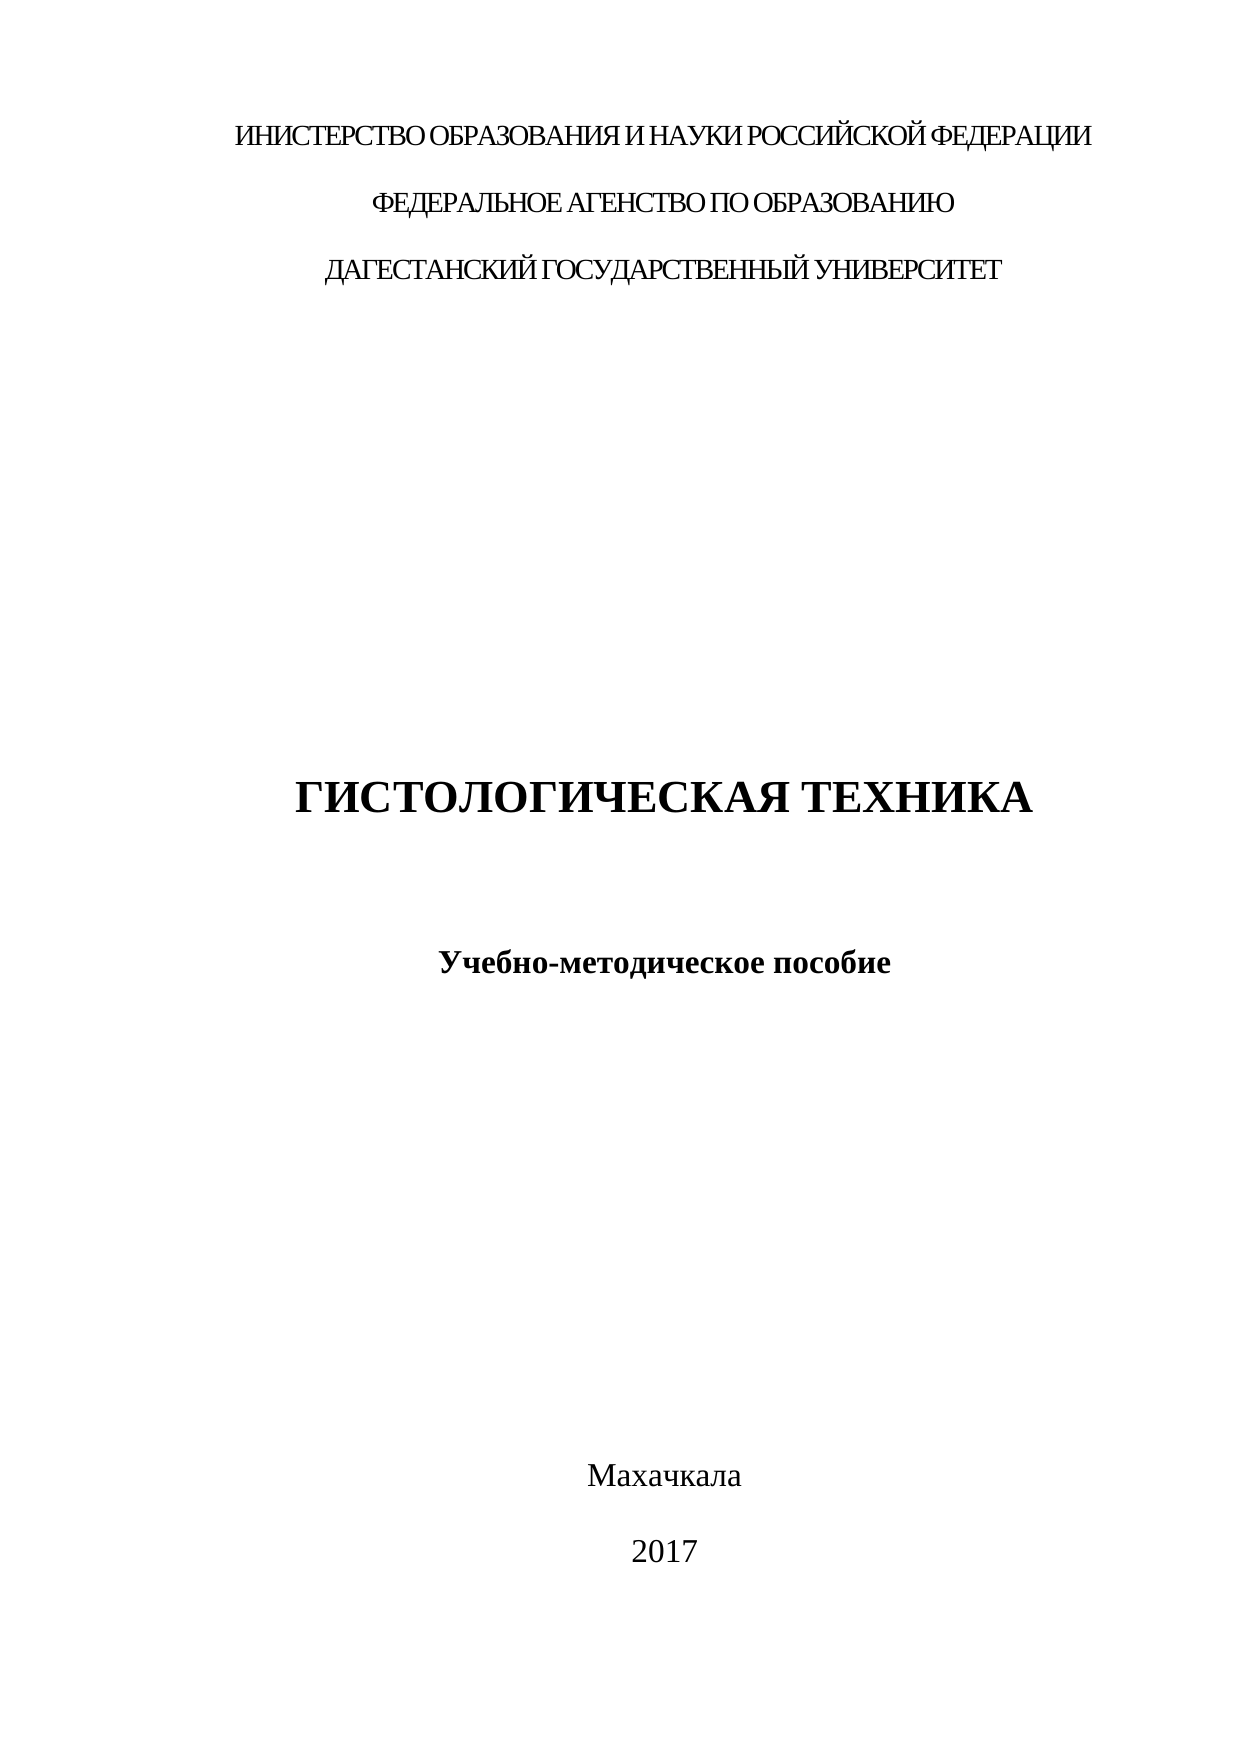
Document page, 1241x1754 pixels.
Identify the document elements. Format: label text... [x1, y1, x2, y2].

text ФЕДЕРАЛЬНОЕ АГЕНСТВО ПО ОБРАЗОВАНИЮ [177, 185, 1152, 219]
text ДАГЕСТАНСКИЙ ГОСУДАРСТВЕННЫЙ УНИВЕРСИТЕТ [177, 252, 1152, 286]
text Учебно-методическое пособие [177, 942, 1152, 981]
text ГИСТОЛОГИЧЕСКАЯ ТЕХНИКА [177, 770, 1152, 822]
text 2017 [177, 1532, 1152, 1570]
text ИНИСТЕРСТВО ОБРАЗОВАНИЯ И НАУКИ РОССИЙСКОЙ ФЕДЕРАЦИИ [177, 118, 1152, 152]
text Махачкала [177, 1455, 1152, 1493]
